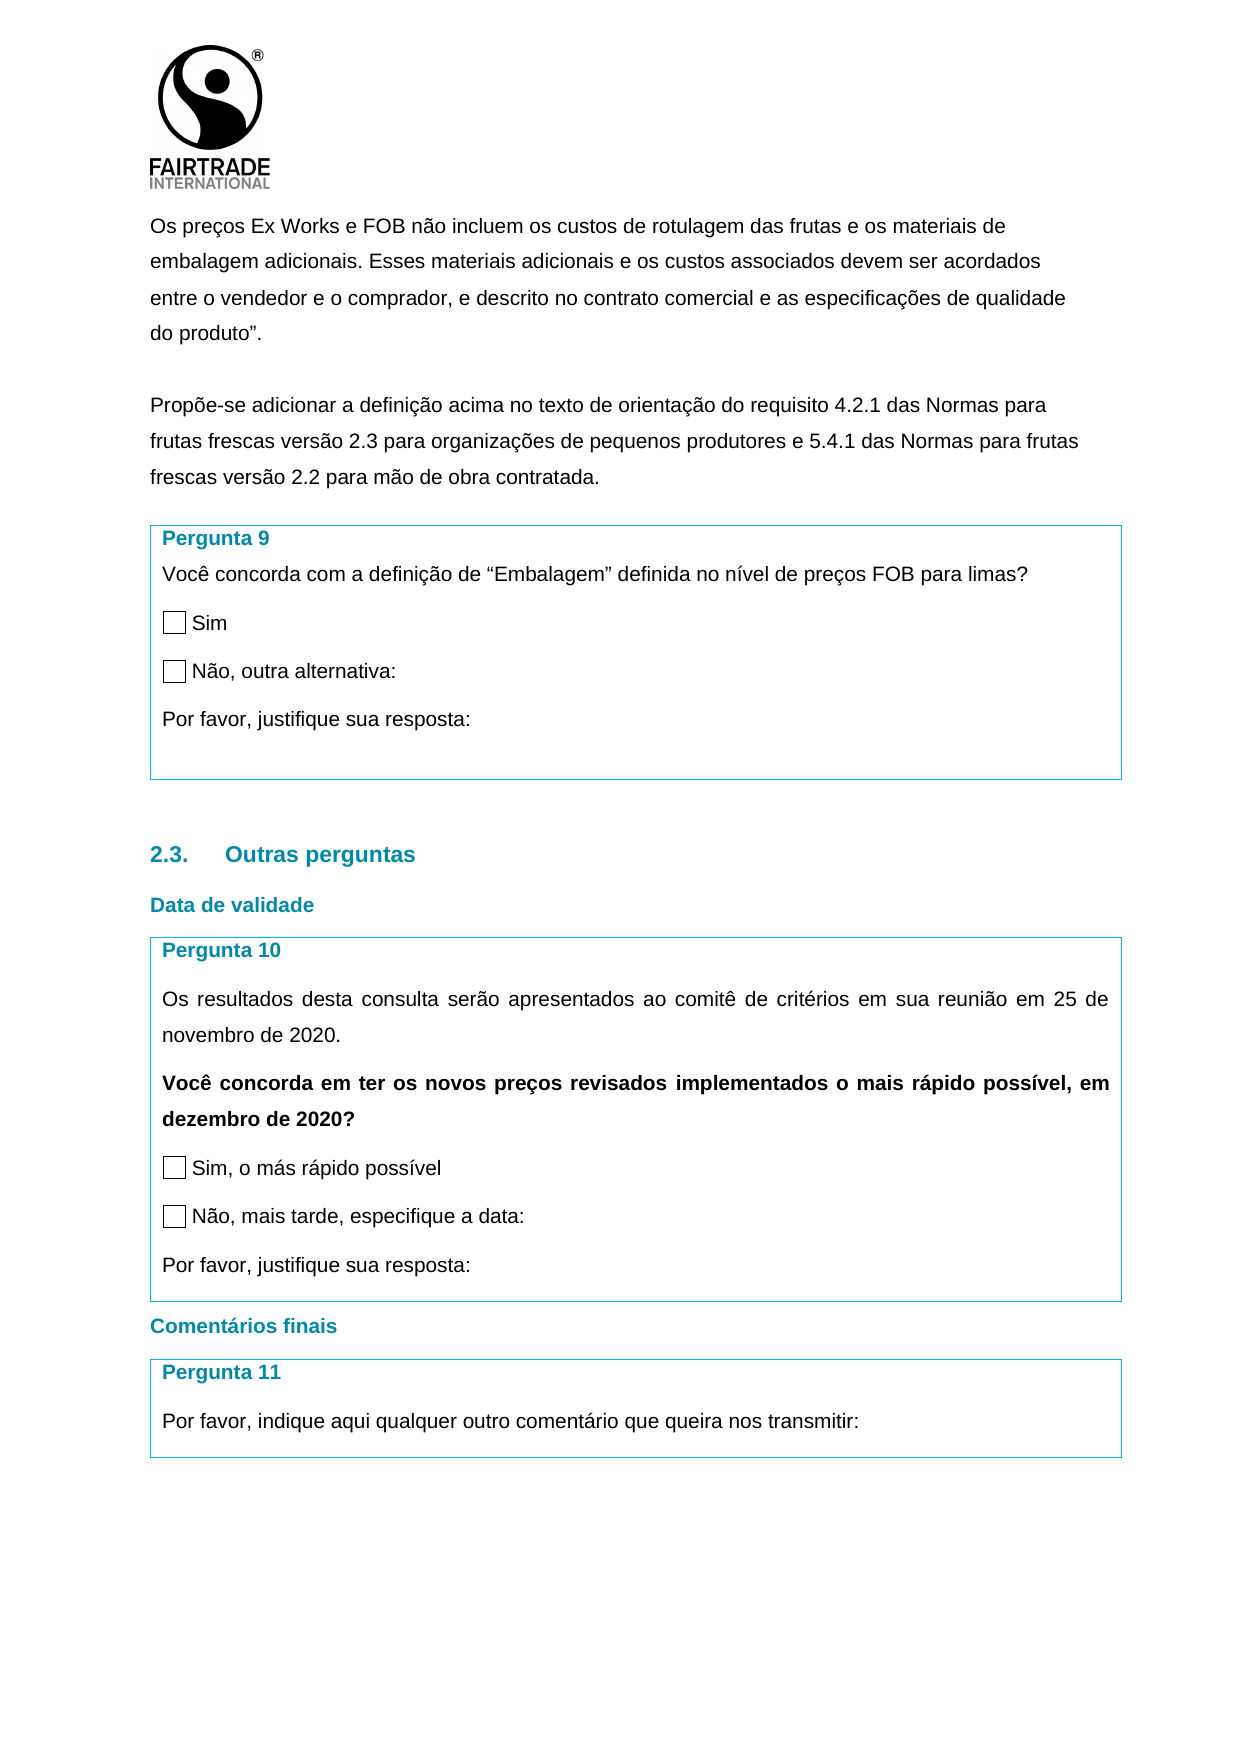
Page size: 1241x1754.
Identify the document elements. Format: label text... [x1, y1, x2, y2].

text Comentários finais [150, 1314, 1090, 1338]
picture [150, 45, 270, 189]
subtitle Outras perguntas [150, 841, 1090, 867]
table_header Pergunta 9 Você concorda com a definição de “Embalagem” definida no nível de preços FOB para limas? Sim Não, outra alternativa: Por favor, justifique sua resposta: [151, 526, 1121, 779]
text Propõe-se adicionar a definição acima no texto de orientação do requisito 4.2.1 das Normas para frutas frescas versão 2.3 para organizações de pequenos produtores e 5.4.1 das Normas para frutas frescas versão 2.2 para mão de obra contratada. [150, 393, 1090, 489]
text Os preços Ex Works e FOB não incluem os custos de rotulagem das frutas e os materiais de embalagem adicionais. Esses materiais adicionais e os custos associados devem ser acordados entre o vendedor e o comprador, e descrito no contrato comercial e as especificações de qualidade do produto”. [150, 213, 1090, 345]
table_header Pergunta 11 Por favor, indique aqui qualquer outro comentário que queira nos transmitir: [151, 1360, 1121, 1457]
text Data de validade [150, 892, 1090, 916]
table_header Pergunta 10 Os resultados desta consulta serão apresentados ao comitê de critérios em sua reunião em 25 de novembro de 2020. Você concorda em ter os novos preços revisados ​​implementados o mais rápido possível, em dezembro de 2020? Sim, o más rápido possível Não, mais tarde, especifique a data: Por favor, justifique sua resposta: [151, 938, 1121, 1301]
